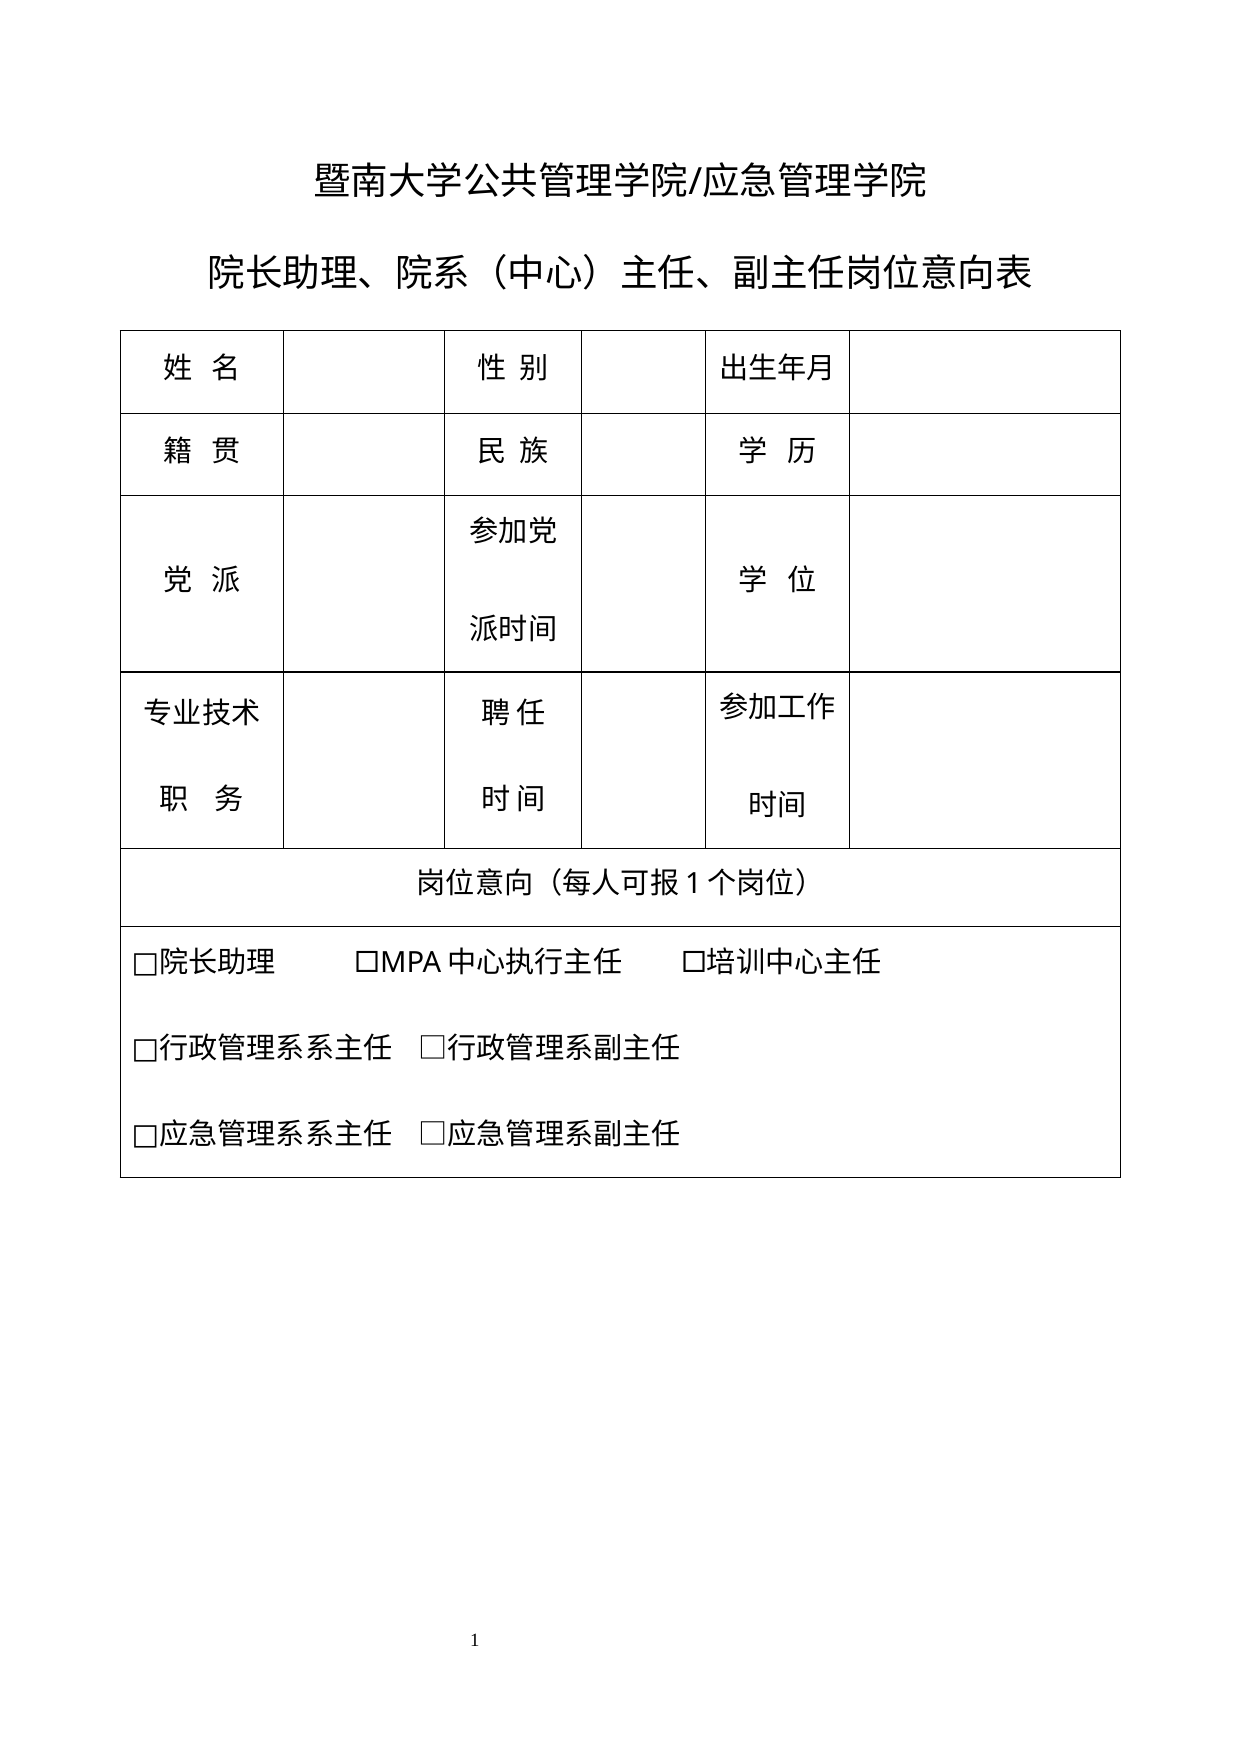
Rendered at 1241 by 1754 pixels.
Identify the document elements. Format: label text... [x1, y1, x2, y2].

table_cell 专业技术 职 务 [121, 673, 283, 847]
table_header 姓 名 [121, 331, 283, 413]
text 暨南大学公共管理学院/应急管理学院 [164, 146, 1076, 211]
table_header [284, 331, 444, 413]
table_cell [284, 496, 444, 671]
table_cell 籍 贯 [121, 414, 283, 495]
table_cell 党 派 [121, 496, 283, 671]
table_cell [850, 496, 1120, 671]
table_cell [582, 496, 705, 671]
table_header 性 别 [445, 331, 581, 413]
table_cell [850, 414, 1120, 495]
table_cell 民 族 [445, 414, 581, 495]
table_header 出生年月 [706, 331, 849, 413]
table_cell [582, 414, 705, 495]
table_cell 参加党派时间 [445, 496, 581, 671]
table_cell □院长助理 MPA中心执行主任 培训中心主任 □行政管理系系主任 □行政管理系副主任 □应急管理系系主任 □应急管理系副主任 [121, 927, 1120, 1177]
table_header [582, 331, 705, 413]
table_cell [284, 673, 444, 847]
table_cell 学 历 [706, 414, 849, 495]
table_cell 学 位 [706, 496, 849, 671]
table_cell [582, 673, 705, 847]
table_header [850, 331, 1120, 413]
table_cell 岗位意向（每人可报1个岗位） [121, 849, 1120, 926]
text 院长助理、院系（中心）主任、副主任岗位意向表 [164, 238, 1076, 303]
table_cell [284, 414, 444, 495]
table_cell 参加工作时间 [706, 673, 849, 847]
table_cell 聘 任 时 间 [445, 673, 581, 847]
table_cell [850, 673, 1120, 847]
